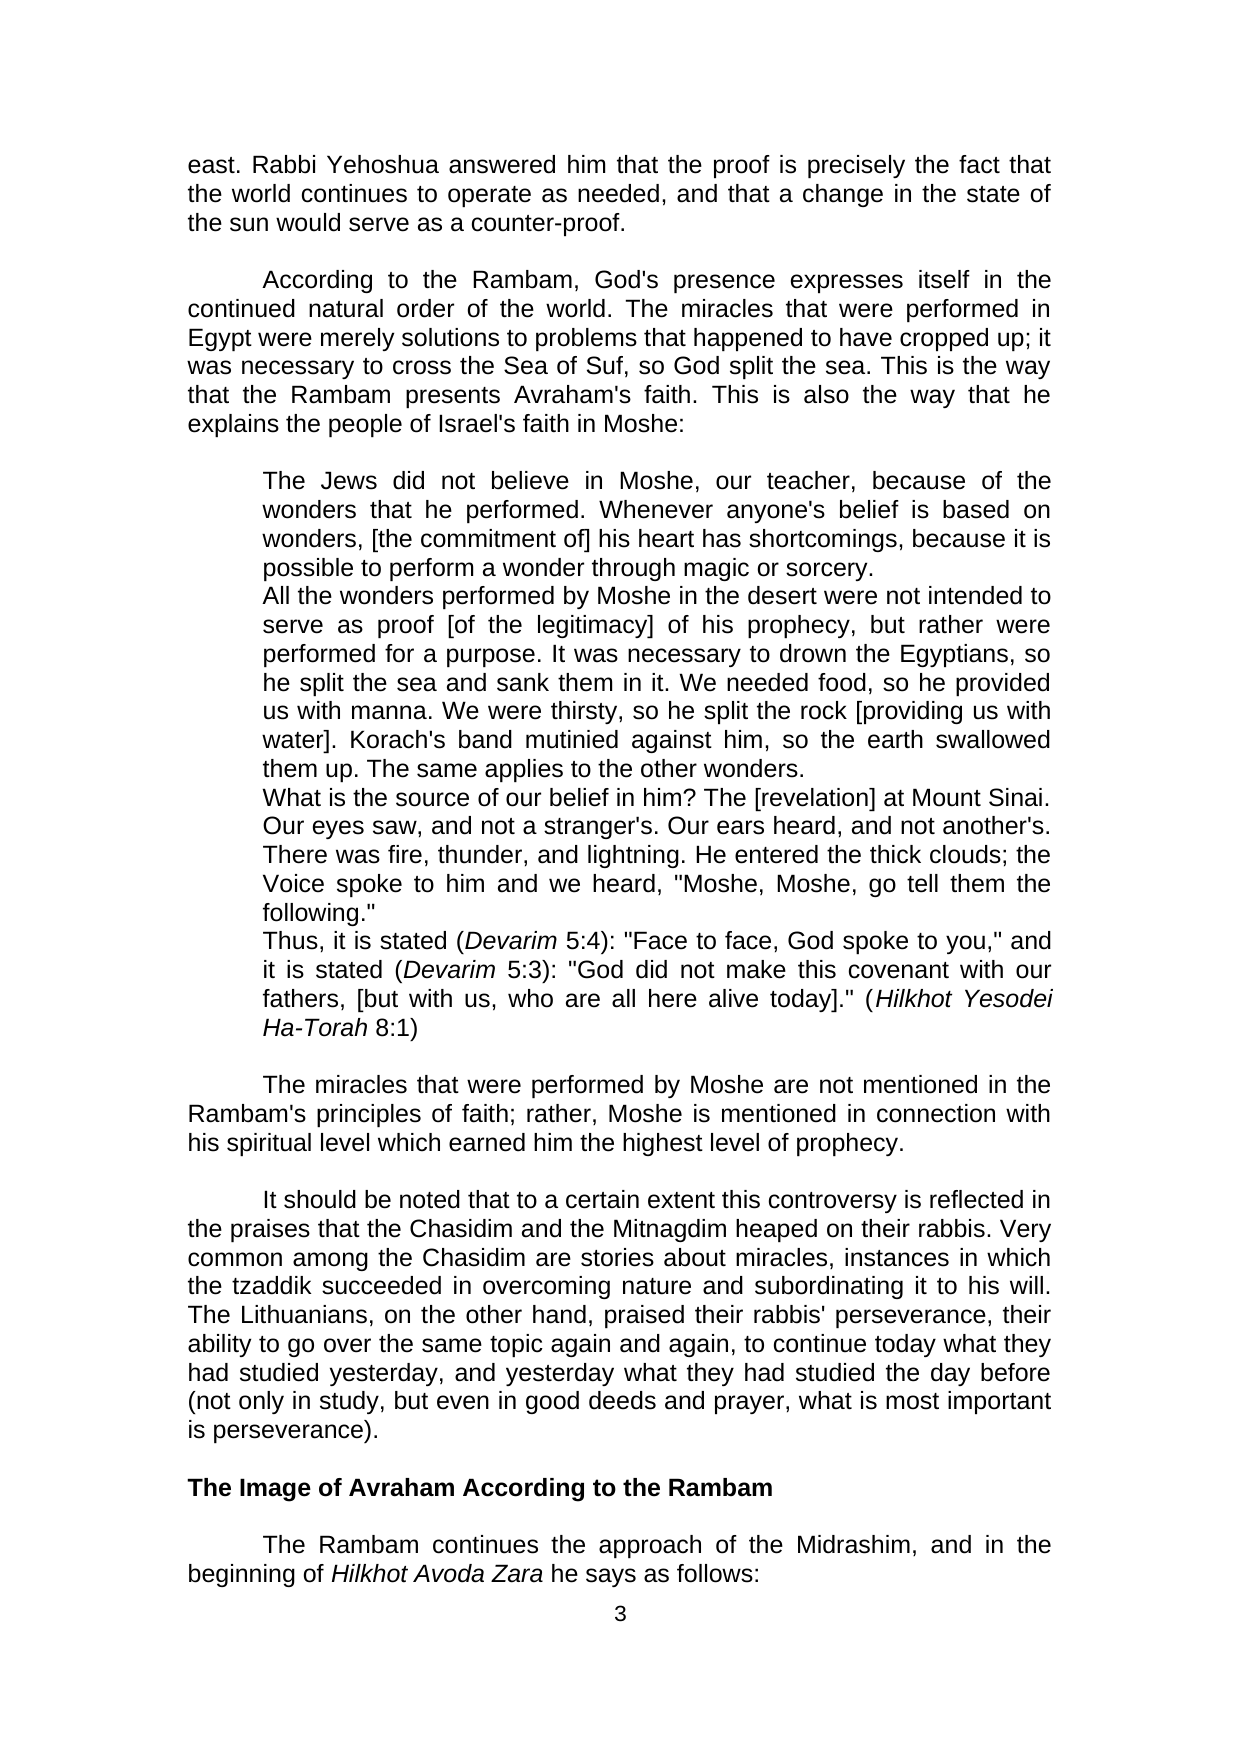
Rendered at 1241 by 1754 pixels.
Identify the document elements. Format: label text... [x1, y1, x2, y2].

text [187, 150, 1053, 236]
text The Jews did not believe in Moshe, our teacher, because of the wonders that he performed. Whenever anyone's belief is based on wonders, [the commitment of] his heart has shortcomings, because it is possible to perform a wonder through magic or sorcery. [262, 466, 1053, 581]
text The Rambam continues the approach of the Midrashim, and in the beginning of Hilkhot Avoda Zara he says as follows: [187, 1530, 1053, 1587]
text According to the Rambam, God's presence expresses itself in the continued natural order of the world. The miracles that were performed in Egypt were merely solutions to problems that happened to have cropped up; it was necessary to cross the Sea of Suf, so God split the sea. This is the way that the Rambam presents Avraham's faith. This is also the way that he explains the people of Israel's faith in Moshe: [187, 265, 1053, 437]
text Thus, it is stated (Devarim 5:4): "Face to face, God spoke to you," and it is stated (Devarim 5:3): "God did not make this covenant with our fathers, [but with us, who are all here alive today]." (Hilkhot Yesodei Ha-Torah 8:1) [262, 926, 1053, 1041]
text What is the source of our belief in him? The [revelation] at Mount Sinai. Our eyes saw, and not a stranger's. Our ears heard, and not another's. There was fire, thunder, and lightning. He entered the thick clouds; the Voice spoke to him and we heard, "Moshe, Moshe, go tell them the following." [262, 782, 1053, 926]
text The miracles that were performed by Moshe are not mentioned in the Rambam's principles of faith; rather, Moshe is mentioned in connection with his spiritual level which earned him the highest level of prophecy. [187, 1070, 1053, 1156]
text The Image of Avraham According to the Rambam [187, 1472, 1053, 1501]
text It should be noted that to a certain extent this controversy is reflected in the praises that the Chasidim and the Mitnagdim heaped on their rabbis. Very common among the Chasidim are stories about miracles, instances in which the tzaddik succeeded in overcoming nature and subordinating it to his will. The Lithuanians, on the other hand, praised their rabbis' perseverance, their ability to go over the same topic again and again, to continue today what they had studied yesterday, and yesterday what they had studied the day before (not only in study, but even in good deeds and prayer, what is most important is perseverance). [187, 1185, 1053, 1444]
text All the wonders performed by Moshe in the desert were not intended to serve as proof [of the legitimacy] of his prophecy, but rather were performed for a purpose. It was necessary to drown the Egyptians, so he split the sea and sank them in it. We needed food, so he provided us with manna. We were thirsty, so he split the rock [providing us with water]. Korach's band mutinied against him, so the earth swallowed them up. The same applies to the other wonders. [262, 581, 1053, 782]
